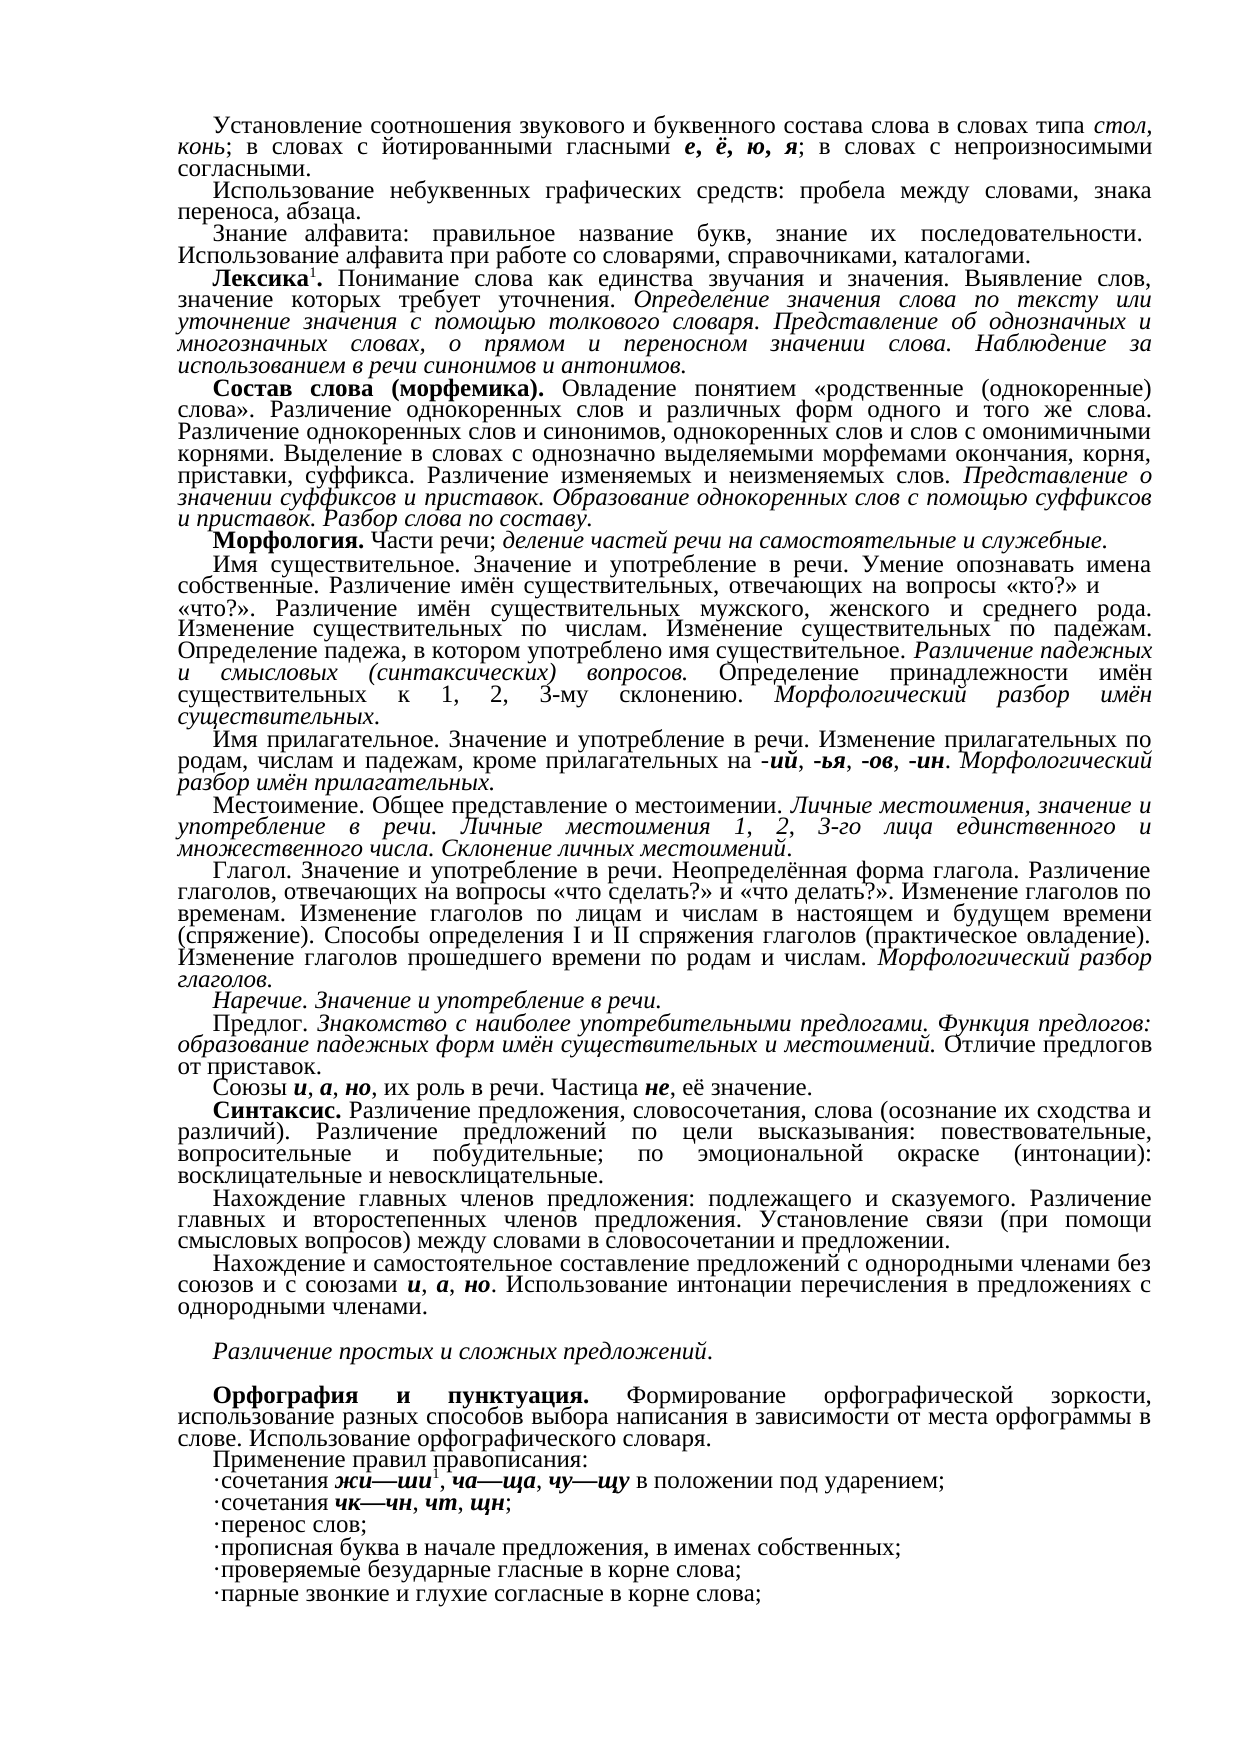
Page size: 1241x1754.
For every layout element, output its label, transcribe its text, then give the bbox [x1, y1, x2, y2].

text ·сочетания чк—чн, чт, щн; [212, 1493, 1240, 1515]
text Различение простых и сложных предложений. [212, 1336, 1240, 1365]
text Установление соотношения звукового и буквенного состава слова в словах типа стол, конь; в словах с йотированными гласными е, ё, ю, я; в словах с непроизносимыми согласными. [177, 116, 1152, 181]
text Имя существительное. Значение и употребление в речи. Умение опознавать имена собственные. Различение имён существительных, отвечающих на вопросы «кто?» и [177, 555, 1151, 598]
text ·прописная буква в начале предложения, в именах собственных; [212, 1537, 1240, 1559]
text Использование небуквенных графических средств: пробела между словами, знака переноса, абзаца. [177, 181, 1152, 225]
text Нахождение и самостоятельное составление предложений с однородными членами без союзов и с союзами и, а, но. Использование интонации перечисления в предложениях с однородными членами. [177, 1254, 1152, 1320]
text Нахождение главных членов предложения: подлежащего и сказуемого. Различение главных и второстепенных членов предложения. Установление связи (при помощи смысловых вопросов) между словами в словосочетании и предложении. [177, 1189, 1152, 1254]
text Союзы и, а, но, их роль в речи. Частица не, её значение. [212, 1079, 1240, 1099]
text ·сочетания жи—ши1, ча—ща, чу—щу в положении под ударением; [212, 1471, 1240, 1493]
text Орфография и пунктуация. Формирование орфографической зоркости, использование разных способов выбора написания в зависимости от места орфограммы в слове. Использование орфографического словаря. [177, 1386, 1152, 1451]
text Синтаксис. Различение предложения, словосочетания, слова (осознание их сходства и различий). Различение предложений по цели высказывания: повествовательные, вопросительные и побудительные; по эмоциональной окраске (интонации): восклицательные и невосклицательные. [177, 1101, 1152, 1189]
text Использование алфавита при работе со словарями, справочниками, каталогами. [177, 245, 1240, 267]
text «что?». Различение имён существительных мужского, женского и среднего рода. Изменение существительных по числам. Изменение существительных по падежам. Определение падежа, в котором употреблено имя существительное. Различение падежных и смысловых (синтаксических) вопросов. Определение принадлежности имён существительных к 1, 2, 3-му склонению. Морфологический разбор имён существительных. [177, 599, 1152, 730]
text Наречие. Значение и употребление в речи. [212, 992, 1240, 1012]
text Состав слова (морфемика). Овладение понятием «родственные (однокоренные) слова». Различение однокоренных слов и различных форм одного и того же слова. Различение однокоренных слов и синонимов, однокоренных слов и слов с омонимичными корнями. Выделение в словах с однозначно выделяемыми морфемами окончания, корня, приставки, суффикса. Различение изменяемых и неизменяемых слов. Представление о значении суффиксов и приставок. Образование однокоренных слов с помощью суффиксов и приставок. Разбор слова по составу. [177, 379, 1152, 532]
text Предлог. Знакомство с наиболее употребительными предлогами. Функция предлогов: образование падежных форм имён существительных и местоимений. Отличие предлогов от приставок. [177, 1014, 1152, 1079]
text Применение правил правописания: [212, 1451, 1240, 1471]
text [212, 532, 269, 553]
text Знание алфавита: правильное название букв, знание их последовательности. [337, 225, 1240, 245]
text Глагол. Значение и употребление в речи. Неопределённая форма глагола. Различение глаголов, отвечающих на вопросы «что сделать?» и «что делать?». Изменение глаголов по временам. Изменение глаголов по лицам и числам в настоящем и будущем времени (спряжение). Способы определения I и II спряжения глаголов (практическое овладение). Изменение глаголов прошедшего времени по родам и числам. Морфологический разбор глаголов. [177, 861, 1152, 992]
text Морфология. Части речи; деление частей речи на самостоятельные и служебные. [272, 532, 1240, 553]
text ·проверяемые безударные гласные в корне слова; [212, 1559, 1240, 1581]
text Лексика1. Понимание слова как единства звучания и значения. Выявление слов, значение которых требует уточнения. Определение значения слова по тексту или уточнение значения с помощью толкового словаря. Представление об однозначных и многозначных словах, о прямом и переносном значении слова. Наблюдение за использованием в речи синонимов и антонимов. [177, 269, 1152, 379]
text Местоимение. Общее представление о местоимении. Личные местоимения, значение и употребление в речи. Личные местоимения 1, 2, 3-го лица единственного и множественного числа. Склонение личных местоимений. [177, 796, 1152, 861]
text ·парные звонкие и глухие согласные в корне слова; [212, 1581, 1240, 1607]
text ·перенос слов; [212, 1515, 1240, 1537]
text Имя прилагательное. Значение и употребление в речи. Изменение прилагательных по родам, числам и падежам, кроме прилагательных на -ий, -ья, -ов, -ин. Морфологический разбор имён прилагательных. [177, 730, 1152, 796]
